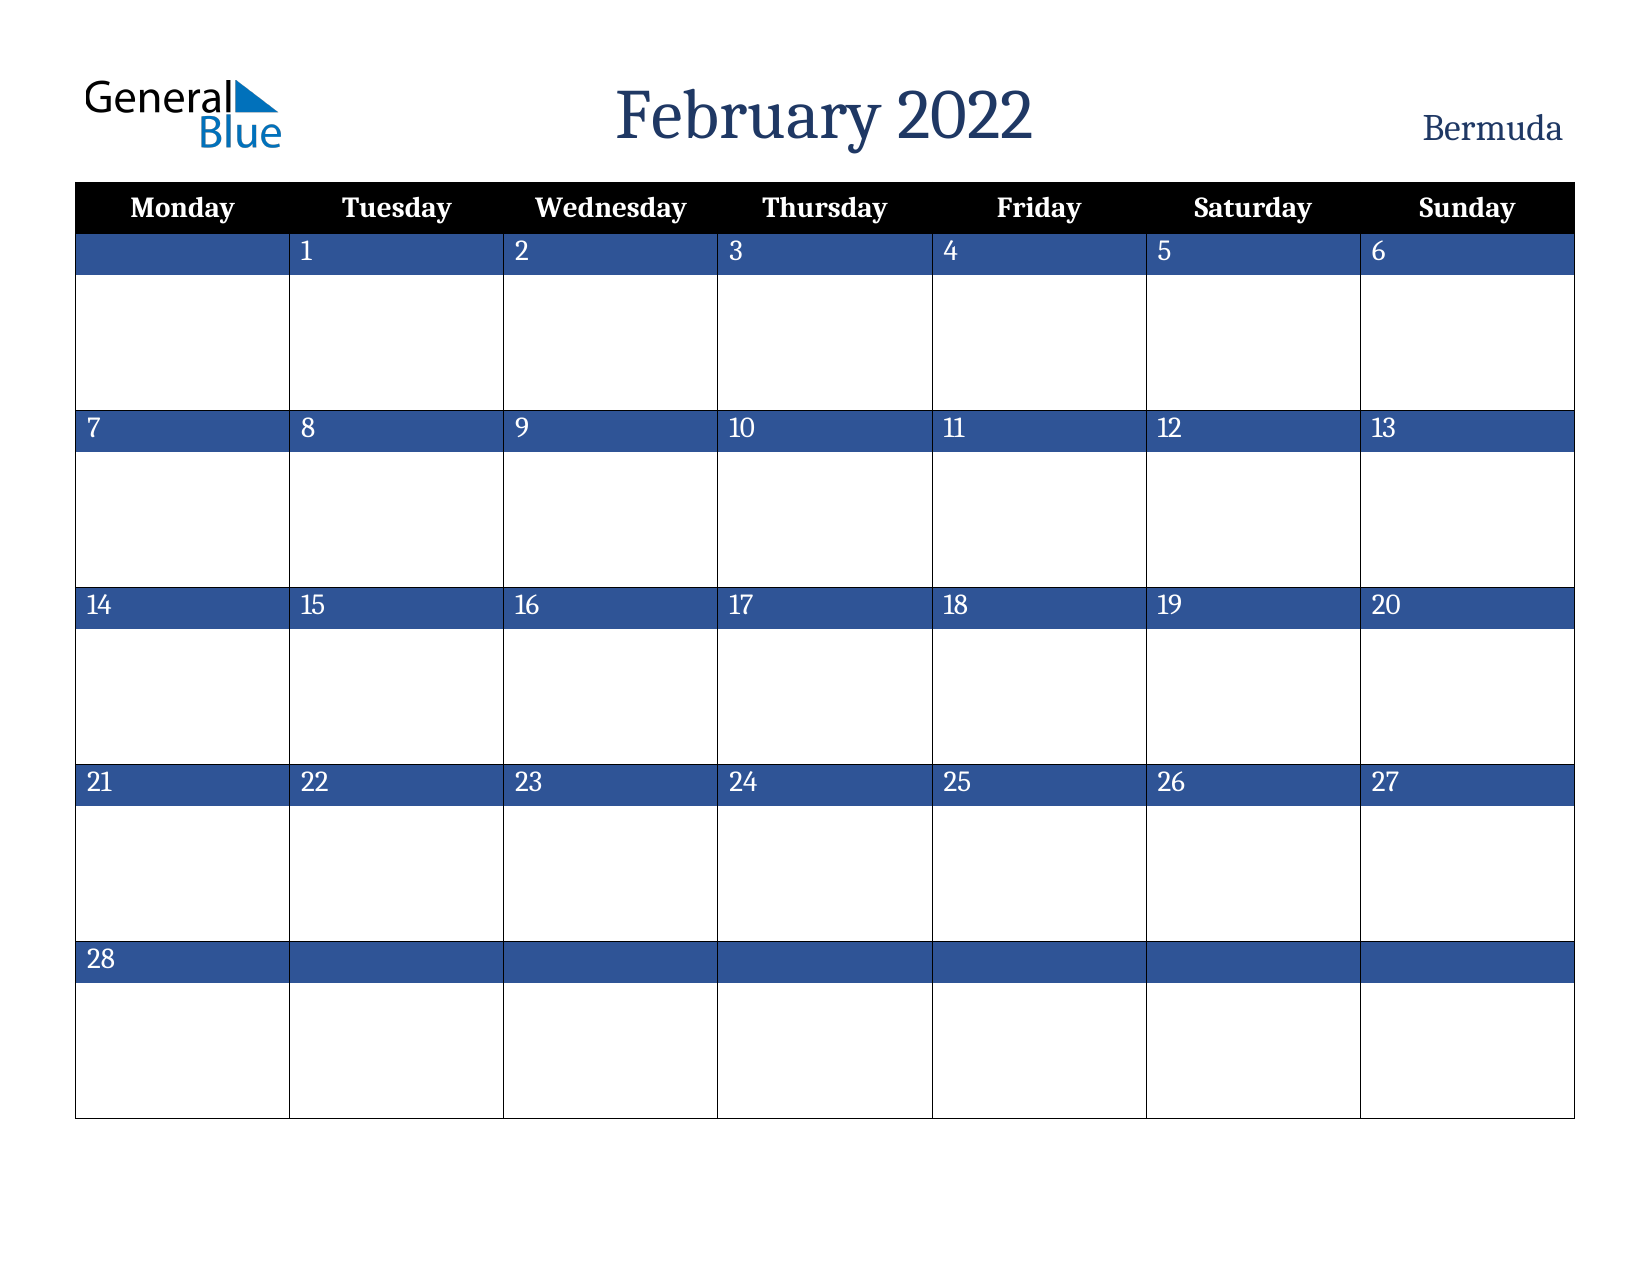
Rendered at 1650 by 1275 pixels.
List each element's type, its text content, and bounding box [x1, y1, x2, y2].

table_cell [504, 629, 717, 764]
table_cell 16 [504, 588, 717, 629]
table_cell 19 [1147, 588, 1360, 629]
table_cell 22 [290, 765, 503, 806]
table_cell [290, 452, 503, 587]
table_cell 7 [76, 411, 289, 452]
table_cell [718, 629, 932, 764]
table_cell [76, 234, 289, 275]
table_header [76, 75, 503, 182]
table_cell [290, 983, 503, 1118]
table_cell 3 [718, 234, 932, 275]
table_cell [933, 275, 1146, 410]
table_cell [290, 806, 503, 941]
table_cell [718, 275, 932, 410]
table_cell [1147, 942, 1360, 983]
table_cell 24 [718, 765, 932, 806]
table_cell 11 [933, 411, 1146, 452]
table_cell [504, 806, 717, 941]
table_cell [718, 942, 932, 983]
table_cell 25 [933, 765, 1146, 806]
table_cell [933, 629, 1146, 764]
table_cell [290, 275, 503, 410]
table_cell Friday [933, 183, 1146, 233]
table_cell [76, 983, 289, 1118]
table_cell 10 [718, 411, 932, 452]
table_cell 27 [1361, 765, 1574, 806]
table_cell [290, 942, 503, 983]
table_cell [76, 629, 289, 764]
table_cell [504, 942, 717, 983]
table_cell [933, 942, 1146, 983]
table_cell 12 [1147, 411, 1360, 452]
table_cell [718, 452, 932, 587]
table_cell 14 [76, 588, 289, 629]
table_cell [504, 275, 717, 410]
table_cell [718, 983, 932, 1118]
table_cell 17 [718, 588, 932, 629]
table_cell [76, 275, 289, 410]
table_cell 15 [290, 588, 503, 629]
table_cell Thursday [718, 183, 932, 233]
table_cell [1361, 983, 1574, 1118]
table_cell [76, 452, 289, 587]
table_cell [1147, 452, 1360, 587]
table_cell [504, 452, 717, 587]
table_cell [1147, 806, 1360, 941]
table_cell 20 [1361, 588, 1574, 629]
table_cell 8 [290, 411, 503, 452]
table_cell 5 [1147, 234, 1360, 275]
table_cell 9 [504, 411, 717, 452]
table_cell [718, 806, 932, 941]
table_cell 18 [933, 588, 1146, 629]
picture [86, 80, 281, 148]
table_cell 6 [1361, 234, 1574, 275]
table_cell Saturday [1147, 183, 1360, 233]
table_cell [1361, 806, 1574, 941]
table_cell 28 [76, 942, 289, 983]
table_cell Monday [76, 183, 289, 233]
table_cell 23 [504, 765, 717, 806]
table_cell 4 [933, 234, 1146, 275]
table_cell 21 [76, 765, 289, 806]
table_cell 2 [504, 234, 717, 275]
table_cell [1147, 629, 1360, 764]
table_cell [1147, 275, 1360, 410]
table_cell [933, 806, 1146, 941]
table_cell [1361, 629, 1574, 764]
table_cell Tuesday [290, 183, 503, 233]
table_cell [1361, 452, 1574, 587]
table_cell 13 [1361, 411, 1574, 452]
table_cell 26 [1147, 765, 1360, 806]
table_cell [290, 629, 503, 764]
table_header Bermuda [1146, 75, 1574, 182]
table_header February 2022 [504, 75, 1146, 182]
table_cell [1361, 275, 1574, 410]
table_cell Wednesday [504, 183, 717, 233]
table_cell Sunday [1361, 183, 1574, 233]
table_cell [1147, 983, 1360, 1118]
table_cell [933, 452, 1146, 587]
table_cell 1 [290, 234, 503, 275]
table_cell [504, 983, 717, 1118]
table_cell [1361, 942, 1574, 983]
table_cell [76, 806, 289, 941]
table_cell [933, 983, 1146, 1118]
